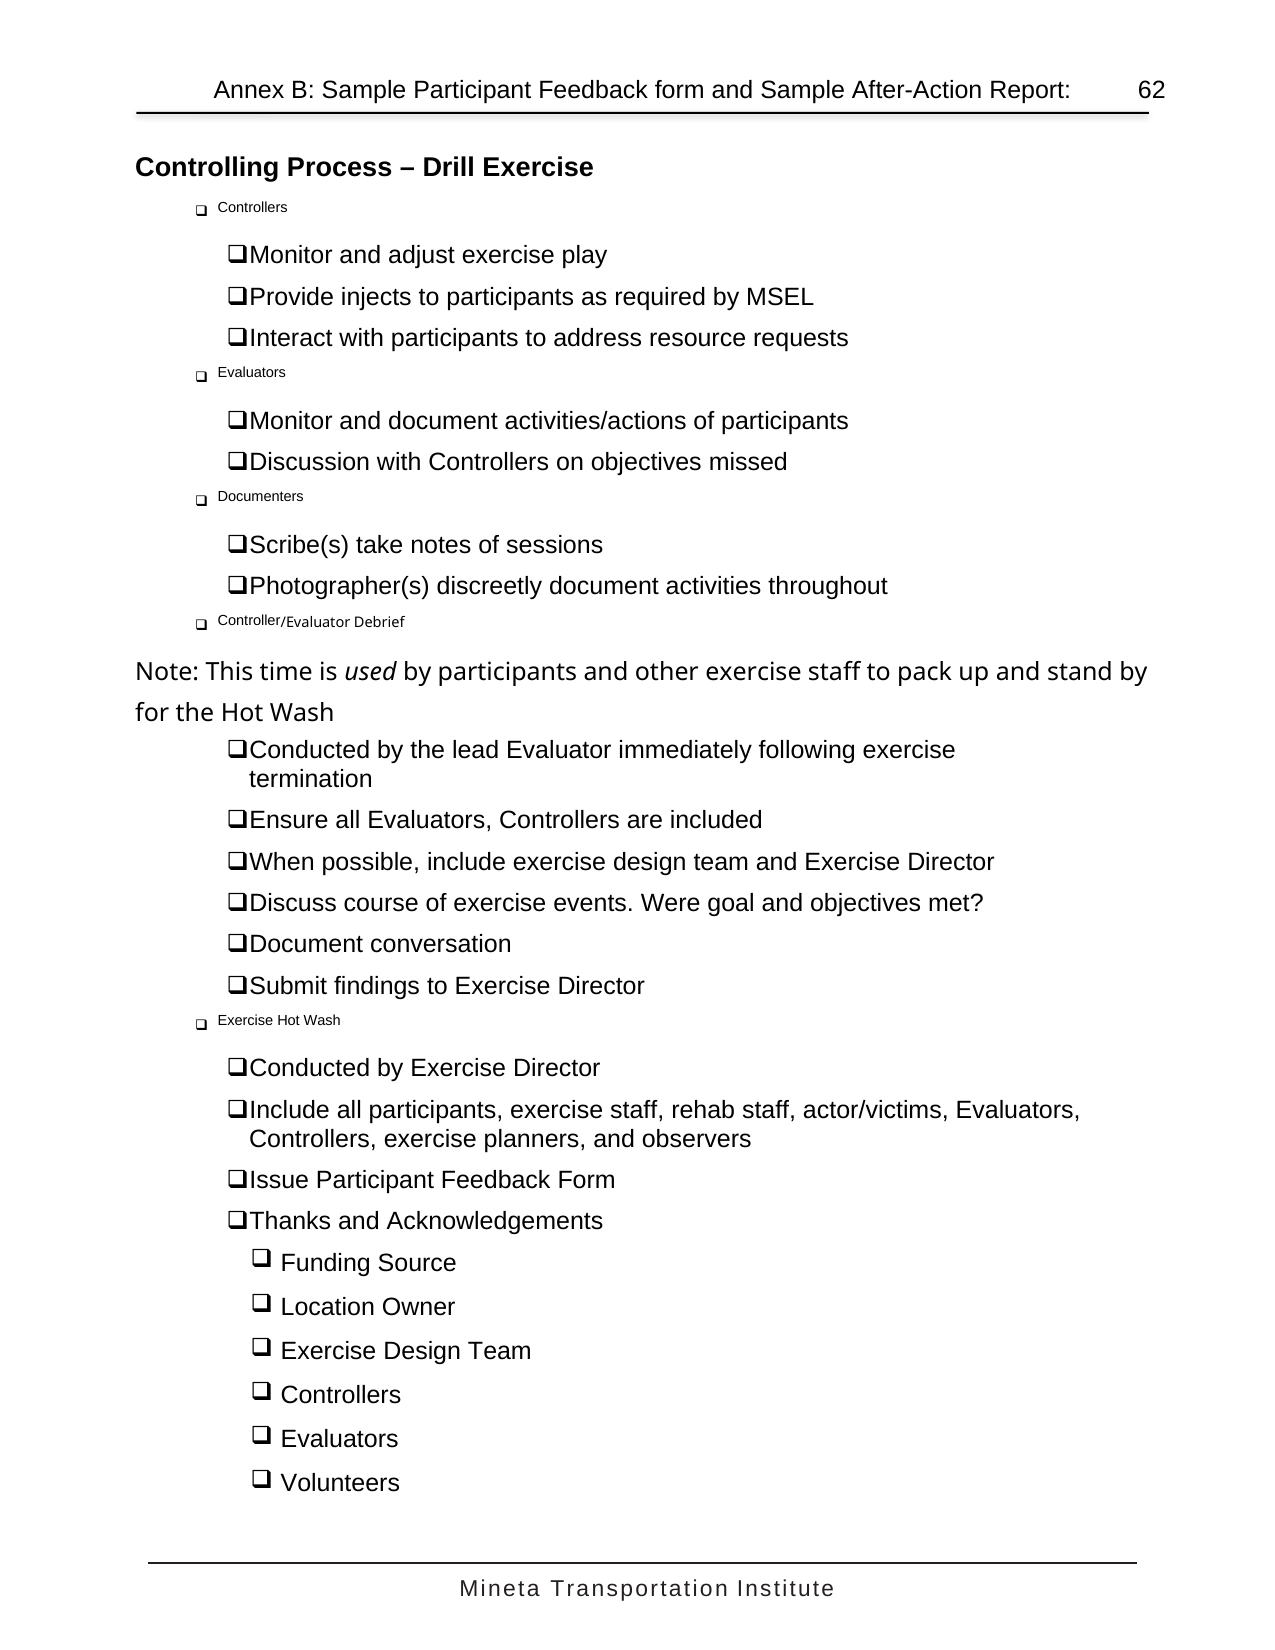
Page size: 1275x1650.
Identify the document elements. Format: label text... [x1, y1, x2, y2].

list Include all participants, exercise staff, rehab staff, actor/victims, Evaluators, Controllers, exercise planners, and observers [226, 1095, 1151, 1152]
text Funding Source [250, 1247, 1151, 1276]
text Controlling Process – Drill Exercise [135, 151, 1151, 182]
list Provide injects to participants as required by MSEL [226, 282, 1151, 311]
list Controllers [195, 199, 1151, 228]
list Submit findings to Exercise Director [226, 971, 1151, 999]
list Photographer(s) discreetly document activities throughout [226, 571, 1151, 600]
list Evaluators [195, 364, 1151, 393]
list Conducted by the lead Evaluator immediately following exercise termination [226, 735, 1151, 793]
text Controllers [250, 1380, 1151, 1409]
list Monitor and adjust exercise play [226, 240, 1151, 269]
text Note: This time is used by participants and other exercise staff to pack up and stand by for the Hot Wash [135, 653, 1151, 728]
list Issue Participant Feedback Form [226, 1165, 1151, 1194]
list Document conversation [226, 929, 1151, 958]
list Ensure all Evaluators, Controllers are included [226, 805, 1151, 834]
text Exercise Design Team [250, 1336, 1151, 1365]
list Conducted by Exercise Director [226, 1053, 1151, 1082]
list Interact with participants to address resource requests [226, 323, 1151, 352]
text Location Owner [250, 1292, 1151, 1321]
list Discuss course of exercise events. Were goal and objectives met? [226, 888, 1151, 917]
list When possible, include exercise design team and Exercise Director [226, 847, 1151, 876]
list Thanks and Acknowledgements [226, 1206, 1151, 1235]
list Controller/Evaluator Debrief [195, 612, 1151, 641]
text Volunteers [250, 1468, 1151, 1497]
list Scribe(s) take notes of sessions [226, 529, 1151, 558]
list Discussion with Controllers on objectives missed [226, 447, 1151, 476]
text Evaluators [250, 1424, 1151, 1453]
list Documenters [195, 488, 1151, 517]
list Monitor and document activities/actions of participants [226, 406, 1151, 434]
list Exercise Hot Wash [195, 1012, 1151, 1041]
